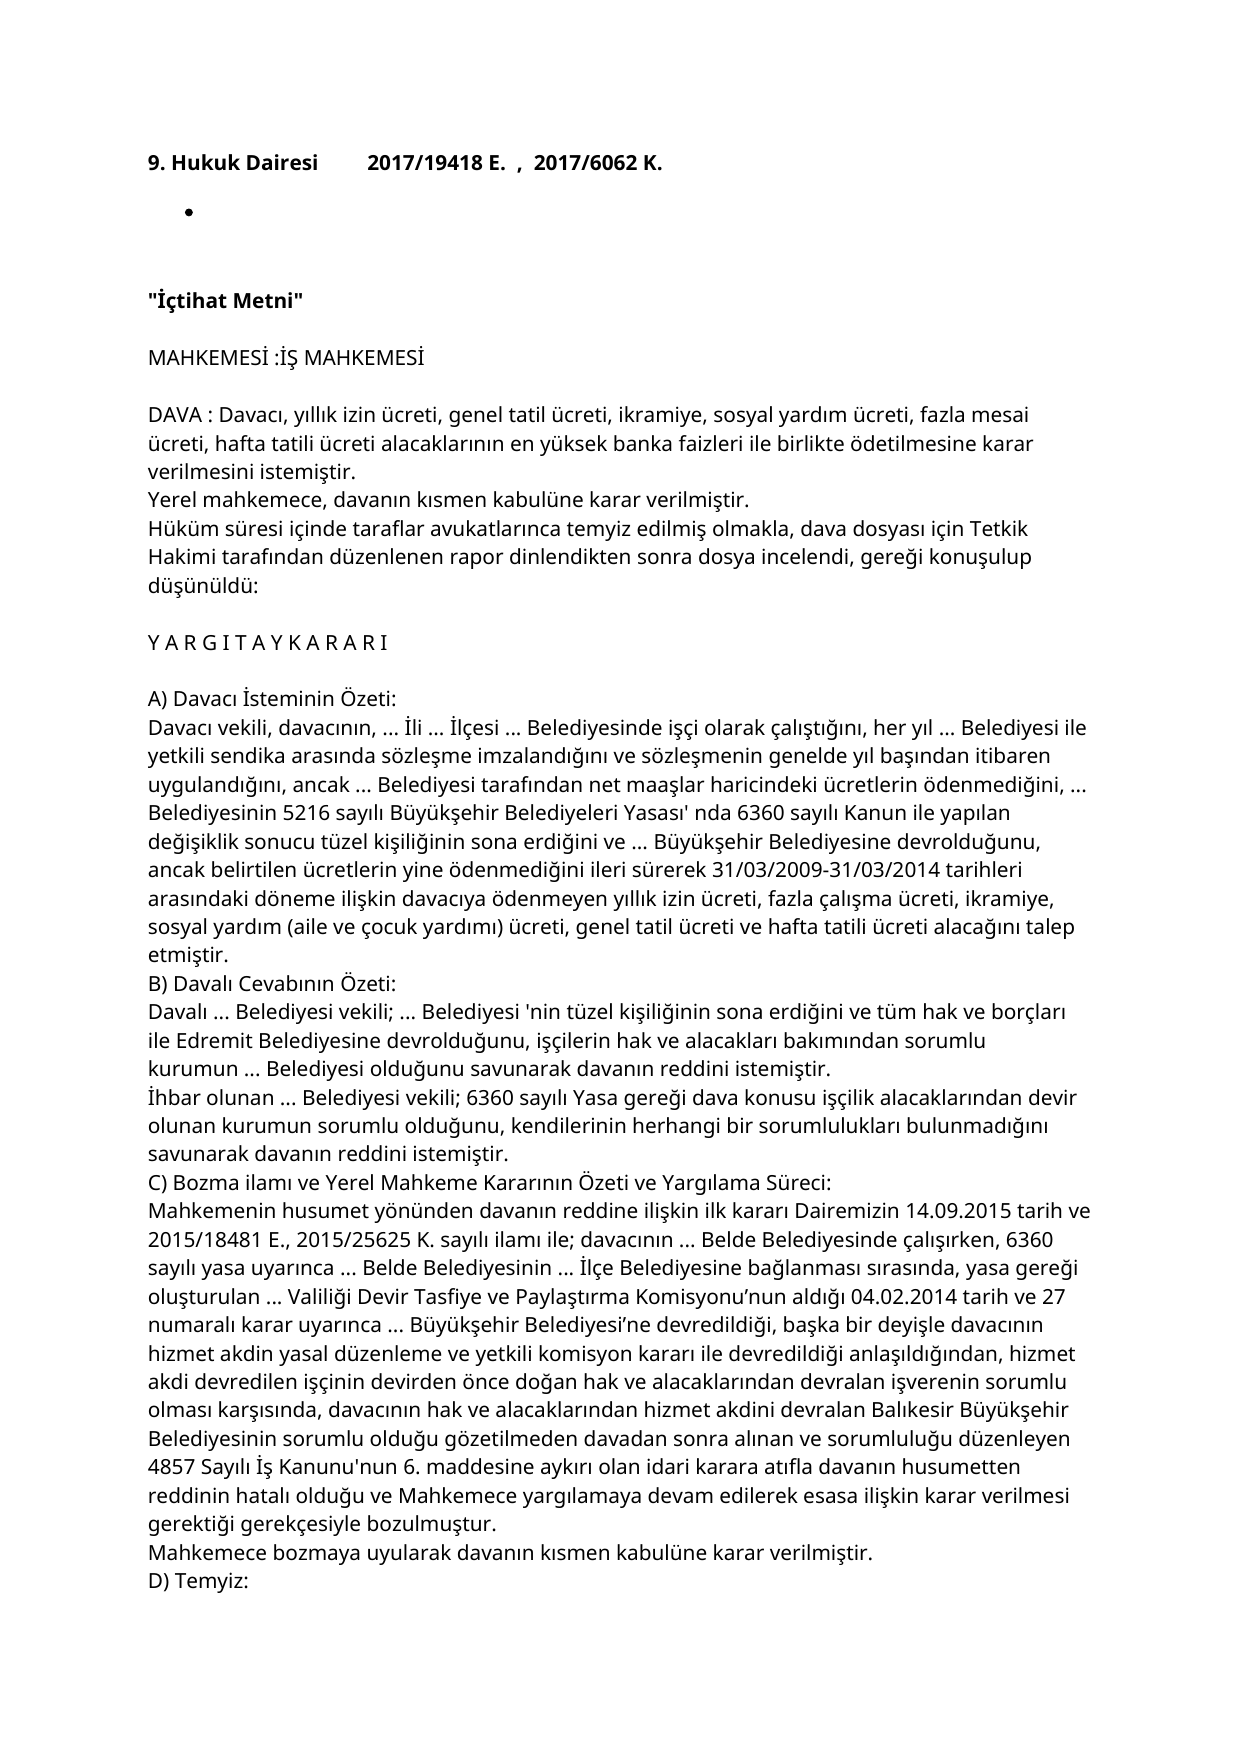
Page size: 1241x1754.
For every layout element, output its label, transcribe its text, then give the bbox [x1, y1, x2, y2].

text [148, 343, 1093, 1594]
text 9. Hukuk Dairesi 2017/19418 E. , 2017/6062 K. [148, 148, 1093, 176]
text "İçtihat Metni" [148, 253, 1093, 314]
